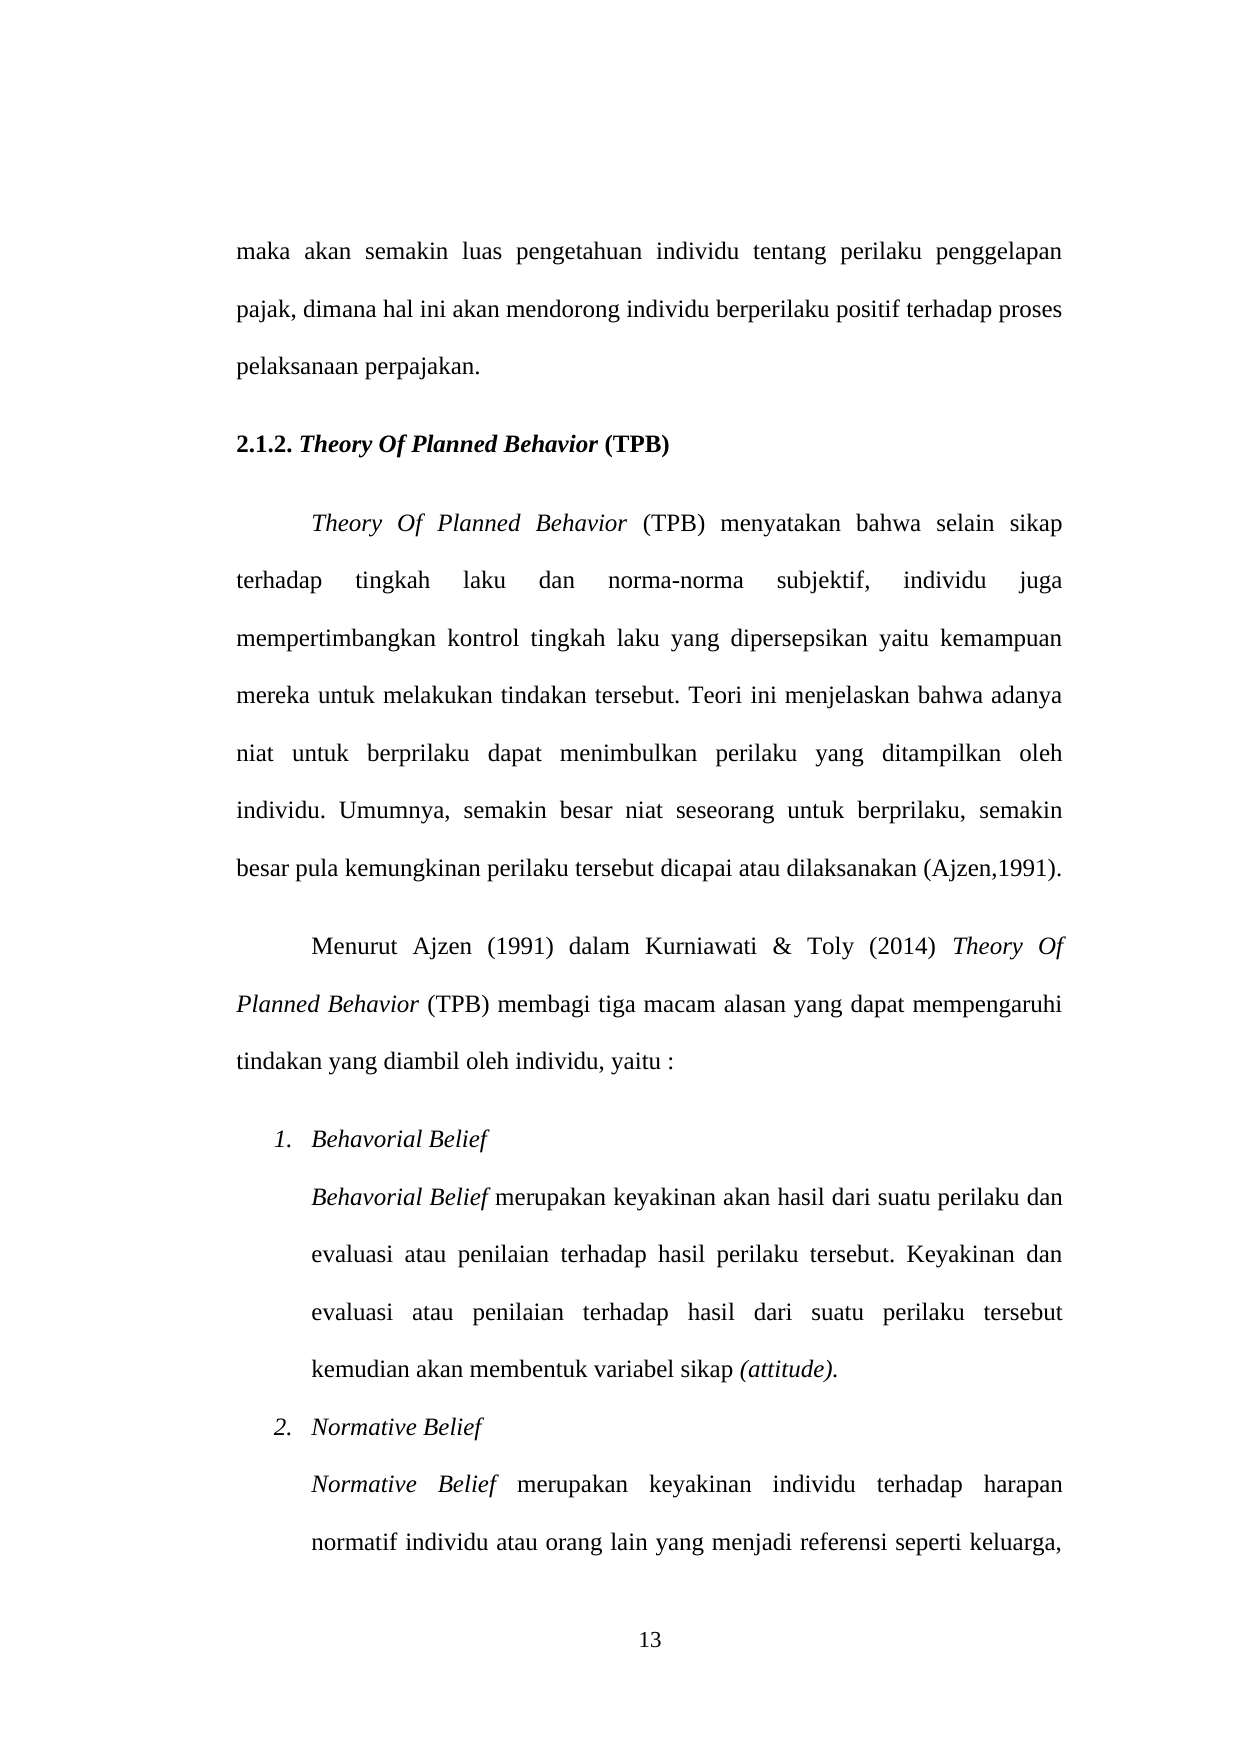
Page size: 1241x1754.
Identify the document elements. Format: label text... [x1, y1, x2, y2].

text Theory Of Planned Behavior (TPB) menyatakan bahwa selain sikap terhadap tingkah laku dan norma-norma subjektif, individu juga mempertimbangkan kontrol tingkah laku yang dipersepsikan yaitu kemampuan mereka untuk melakukan tindakan tersebut. Teori ini menjelaskan bahwa adanya niat untuk berprilaku dapat menimbulkan perilaku yang ditampilkan oleh individu. Umumnya, semakin besar niat seseorang untuk berprilaku, semakin besar pula kemungkinan perilaku tersebut dicapai atau dilaksanakan (Ajzen,1991). [236, 508, 1063, 882]
list Behavorial Belief merupakan keyakinan akan hasil dari suatu perilaku dan evaluasi atau penilaian terhadap hasil perilaku tersebut. Keyakinan dan evaluasi atau penilaian terhadap hasil dari suatu perilaku tersebut kemudian akan membentuk variabel sikap (attitude). [311, 1182, 1063, 1383]
text Menurut Ajzen (1991) dalam Kurniawati & Toly (2014) Theory Of Planned Behavior (TPB) membagi tiga macam alasan yang dapat mempengaruhi tindakan yang diambil oleh individu, yaitu : [236, 931, 1063, 1075]
list Normative Belief [274, 1412, 1063, 1441]
text 2.1.2. Theory Of Planned Behavior (TPB) [236, 429, 1063, 458]
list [311, 1469, 1063, 1556]
list Behavorial Belief [274, 1124, 1063, 1153]
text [236, 236, 1063, 380]
